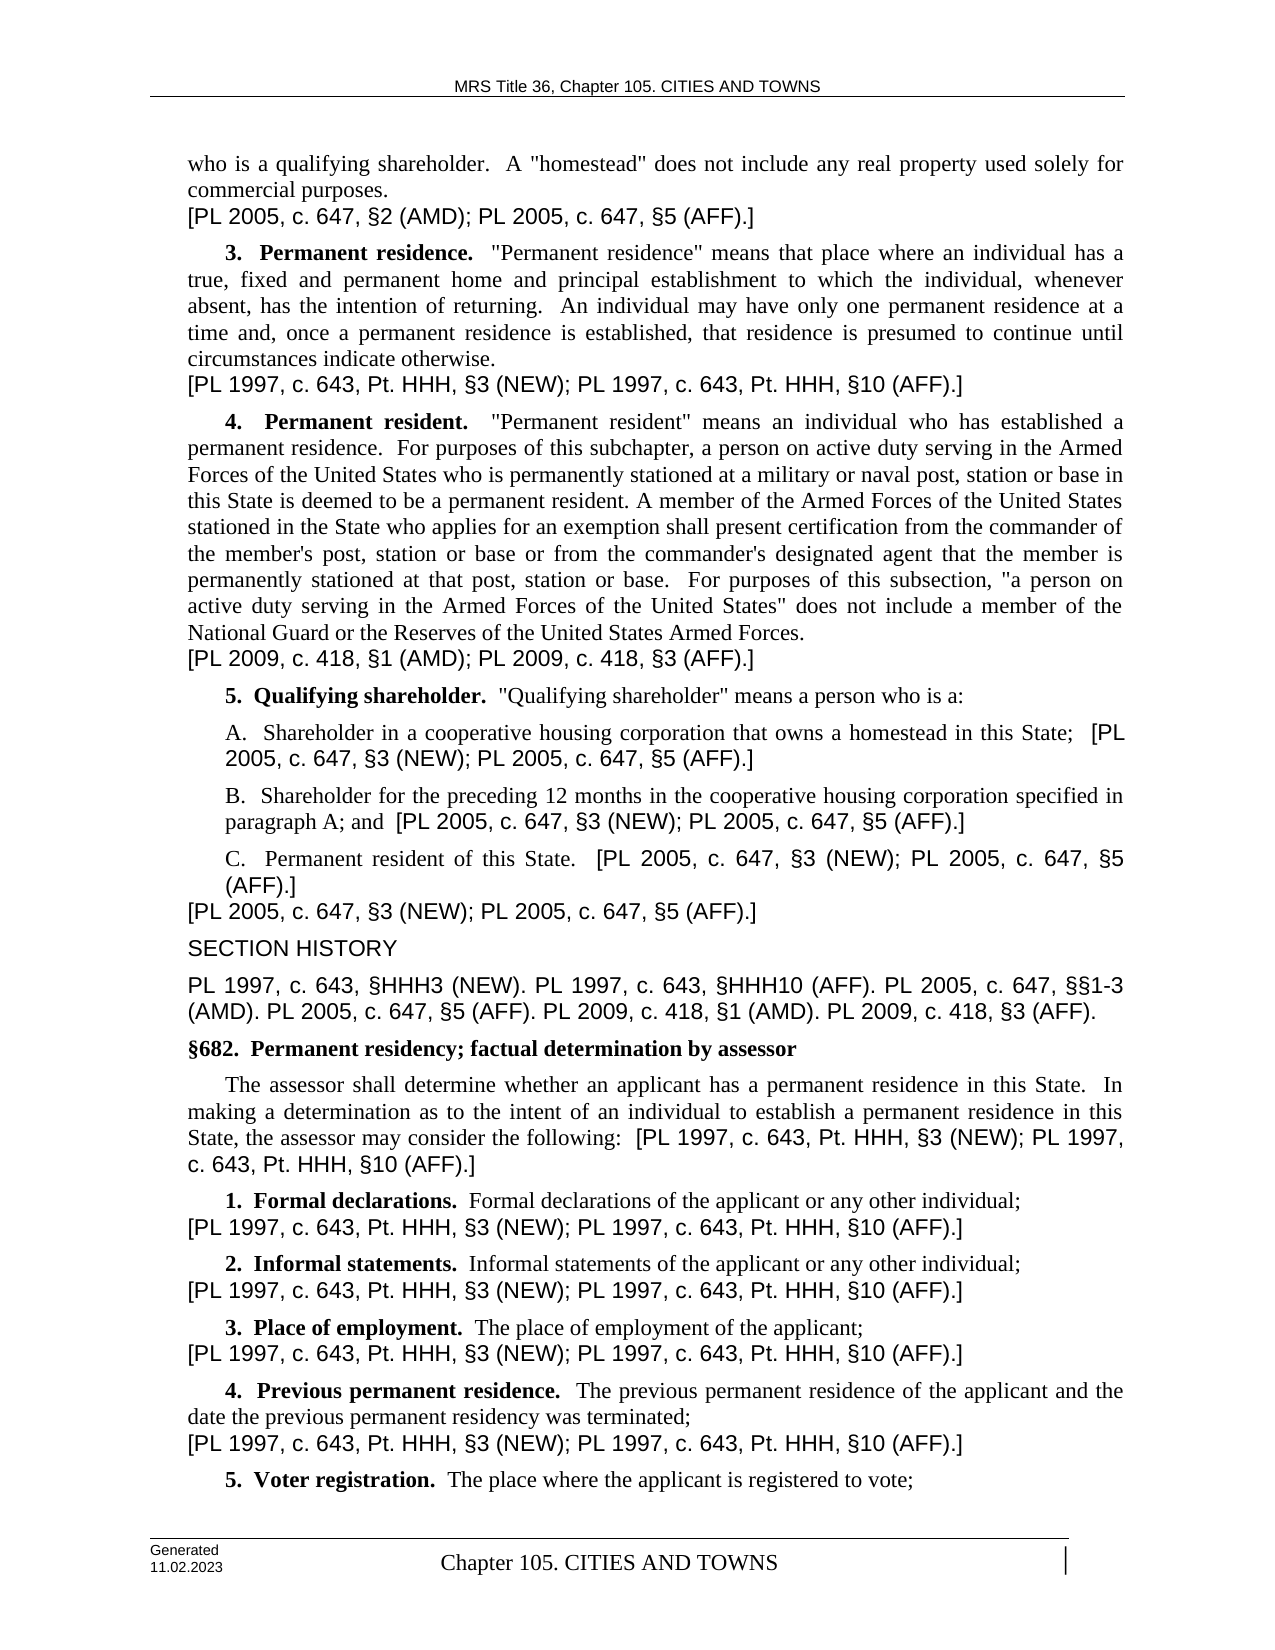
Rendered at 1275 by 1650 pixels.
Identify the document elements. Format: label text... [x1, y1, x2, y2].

text 5. Voter registration. The place where the applicant is registered to vote; [187, 1466, 1125, 1493]
text SECTION HISTORY [187, 935, 1125, 961]
text [PL 2005, c. 647, §2 (AMD); PL 2005, c. 647, §5 (AFF).] [187, 203, 1125, 229]
text 4. Previous permanent residence. The previous permanent residence of the applicant and the date the previous permanent residency was terminated; [187, 1377, 1125, 1429]
text 4. Permanent resident. "Permanent resident" means an individual who has established a permanent residence. For purposes of this subchapter, a person on active duty serving in the Armed Forces of the United States who is permanently stationed at a military or naval post, station or base in this State is deemed to be a permanent resident. A member of the Armed Forces of the United States stationed in the State who applies for an exemption shall present certification from the commander of the member's post, station or base or from the commander's designated agent that the member is permanently stationed at that post, station or base. For purposes of this subsection, "a person on active duty serving in the Armed Forces of the United States" does not include a member of the National Guard or the Reserves of the United States Armed Forces. [187, 408, 1125, 645]
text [187, 1429, 1125, 1456]
text 3. Permanent residence. "Permanent residence" means that place where an individual has a true, fixed and permanent home and principal establishment to which the individual, whenever absent, has the intention of returning. An individual may have only one permanent residence at a time and, once a permanent residence is established, that residence is presumed to continue until circumstances indicate otherwise. [187, 239, 1125, 371]
text PL 1997, c. 643, §HHH3 (NEW). PL 1997, c. 643, §HHH10 (AFF). PL 2005, c. 647, §§1-3 (AMD). PL 2005, c. 647, §5 (AFF). PL 2009, c. 418, §1 (AMD). PL 2009, c. 418, §3 (AFF). [187, 972, 1125, 1024]
text 5. Qualifying shareholder. "Qualifying shareholder" means a person who is a: [187, 682, 1125, 708]
text §682. Permanent residency; factual determination by assessor [187, 1035, 1125, 1061]
text [PL 1997, c. 643, Pt. HHH, §3 (NEW); PL 1997, c. 643, Pt. HHH, §10 (AFF).] [187, 1214, 1125, 1240]
text 3. Place of employment. The place of employment of the applicant; [187, 1314, 1125, 1340]
text [PL 2005, c. 647, §3 (NEW); PL 2005, c. 647, §5 (AFF).] [187, 898, 1125, 924]
text [PL 1997, c. 643, Pt. HHH, §3 (NEW); PL 1997, c. 643, Pt. HHH, §10 (AFF).] [187, 371, 1125, 398]
text [PL 2009, c. 418, §1 (AMD); PL 2009, c. 418, §3 (AFF).] [187, 645, 1125, 672]
text [PL 1997, c. 643, Pt. HHH, §3 (NEW); PL 1997, c. 643, Pt. HHH, §10 (AFF).] [187, 1340, 1125, 1366]
text The assessor shall determine whether an applicant has a permanent residence in this State. In making a determination as to the intent of an individual to establish a permanent residence in this State, the assessor may consider the following: [PL 1997, c. 643, Pt. HHH, §3 (NEW); PL 1997, c. 643, Pt. HHH, §10 (AFF).] [187, 1071, 1125, 1177]
text 2. Informal statements. Informal statements of the applicant or any other individual; [187, 1251, 1125, 1277]
text [PL 1997, c. 643, Pt. HHH, §3 (NEW); PL 1997, c. 643, Pt. HHH, §10 (AFF).] [187, 1277, 1125, 1303]
text 1. Formal declarations. Formal declarations of the applicant or any other individual; [187, 1187, 1125, 1214]
text C. Permanent resident of this State. [PL 2005, c. 647, §3 (NEW); PL 2005, c. 647, §5 (AFF).] [225, 845, 1125, 898]
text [187, 150, 1125, 203]
text B. Shareholder for the preceding 12 months in the cooperative housing corporation specified in paragraph A; and [PL 2005, c. 647, §3 (NEW); PL 2005, c. 647, §5 (AFF).] [225, 782, 1125, 835]
text A. Shareholder in a cooperative housing corporation that owns a homestead in this State; [PL 2005, c. 647, §3 (NEW); PL 2005, c. 647, §5 (AFF).] [225, 719, 1125, 772]
